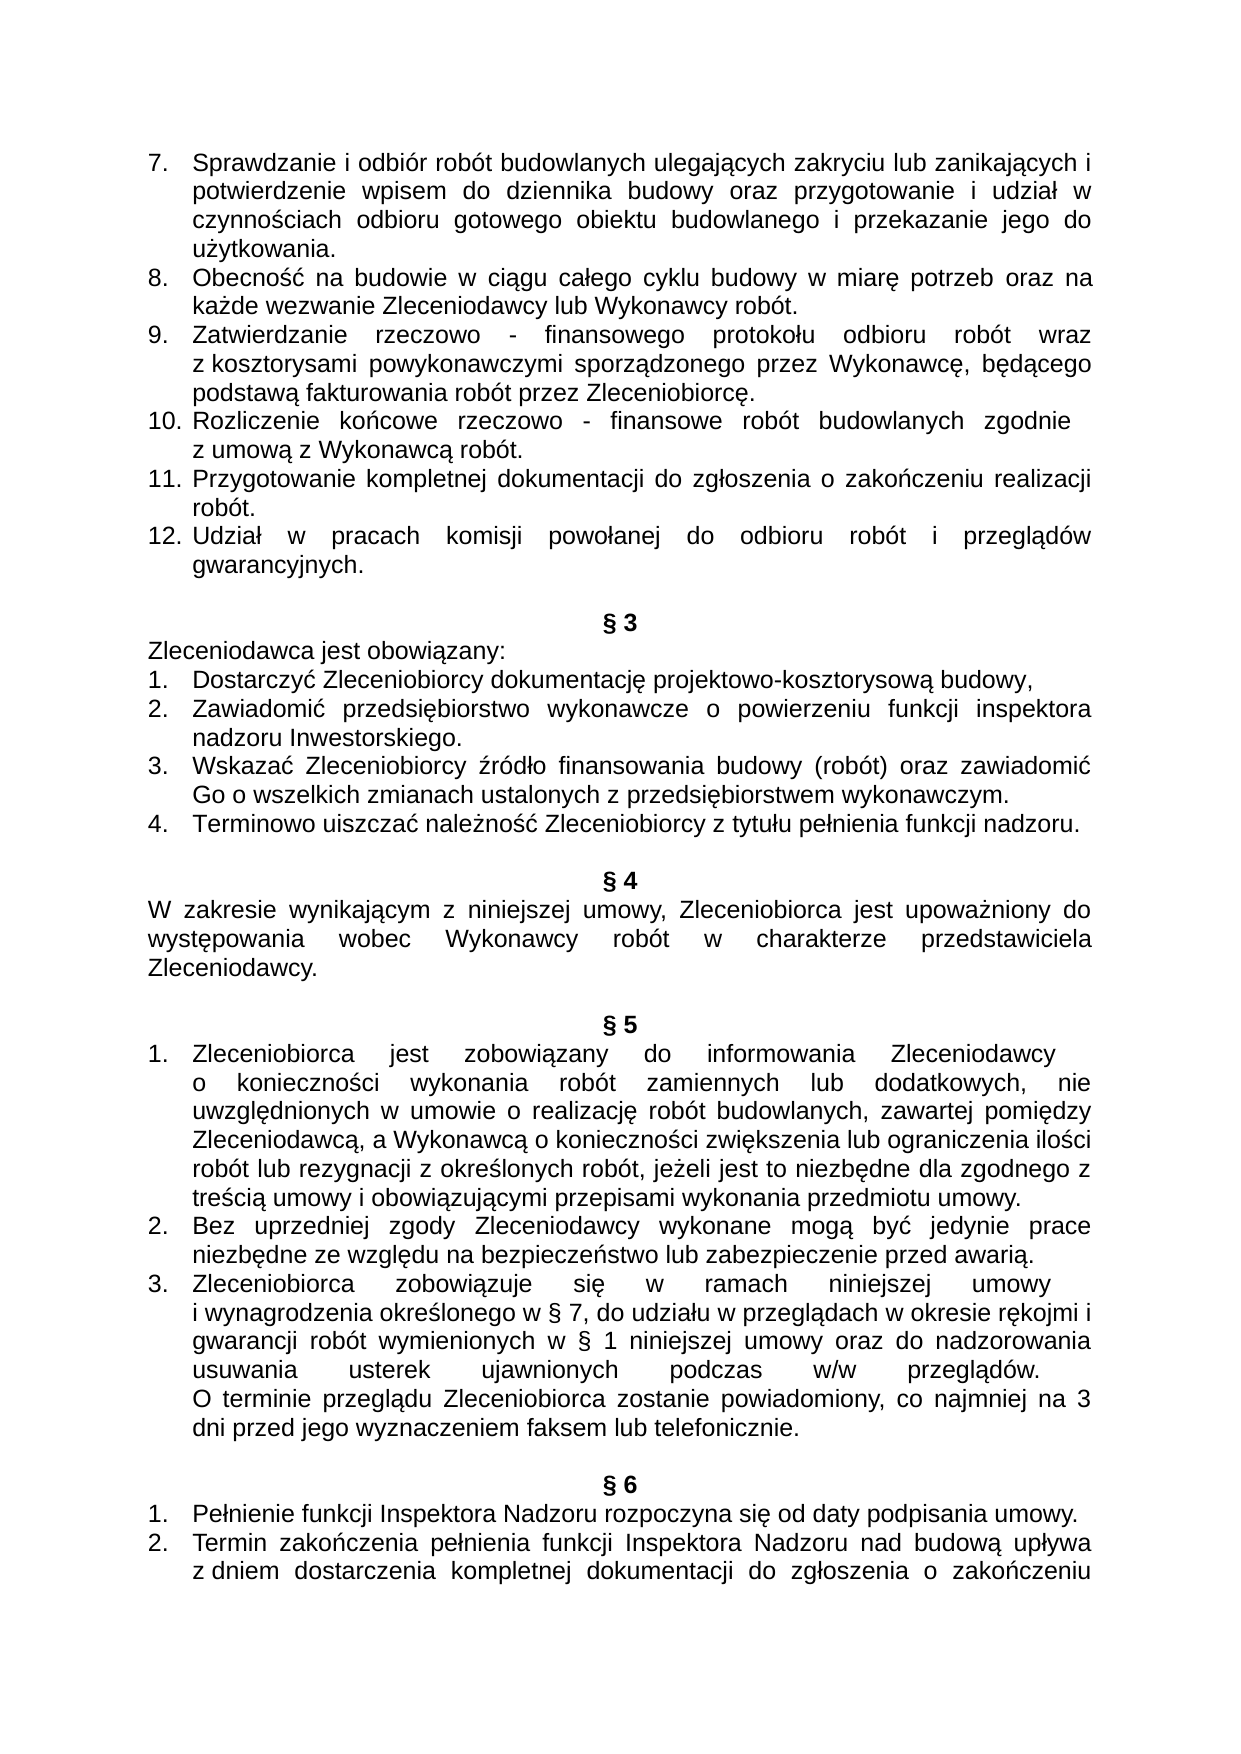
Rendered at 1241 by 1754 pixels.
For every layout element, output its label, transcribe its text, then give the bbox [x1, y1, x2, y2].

list Dostarczyć Zleceniobiorcy dokumentację projektowo-kosztorysową budowy, [148, 665, 1093, 694]
list Zleceniobiorca jest zobowiązany do informowania Zleceniodawcy o konieczności wykonania robót zamiennych lub dodatkowych, nie uwzględnionych w umowie o realizację robót budowlanych, zawartej pomiędzy Zleceniodawcą, a Wykonawcą o konieczności zwiększenia lub ograniczenia ilości robót lub rezygnacji z określonych robót, jeżeli jest to niezbędne dla zgodnego z treścią umowy i obowiązującymi przepisami wykonania przedmiotu umowy. [148, 1039, 1093, 1211]
text W zakresie wynikającym z niniejszej umowy, Zleceniobiorca jest upoważniony do występowania wobec Wykonawcy robót w charakterze przedstawiciela Zleceniodawcy. [148, 895, 1093, 981]
list Zleceniobiorca zobowiązuje się w ramach niniejszej umowy i wynagrodzenia określonego w § 7, do udziału w przeglądach w okresie rękojmi i gwarancji robót wymienionych w § 1 niniejszej umowy oraz do nadzorowania usuwania usterek ujawnionych podczas w/w przeglądów. O terminie przeglądu Zleceniobiorca zostanie powiadomiony, co najmniej na 3 dni przed jego wyznaczeniem faksem lub telefonicznie. [148, 1269, 1093, 1441]
text § 3 [148, 608, 1093, 636]
text § 4 [148, 866, 1093, 895]
list Wskazać Zleceniobiorcy źródło finansowania budowy (robót) oraz zawiadomić Go o wszelkich zmianach ustalonych z przedsiębiorstwem wykonawczym. [148, 751, 1093, 809]
text § 6 [148, 1470, 1093, 1499]
text Zleceniodawca jest obowiązany: [148, 636, 1093, 665]
text § 5 [148, 1010, 1093, 1039]
list Terminowo uiszczać należność Zleceniobiorcy z tytułu pełnienia funkcji nadzoru. [148, 809, 1093, 838]
list Zatwierdzanie rzeczowo - finansowego protokołu odbioru robót wraz z kosztorysami powykonawczymi sporządzonego przez Wykonawcę, będącego podstawą fakturowania robót przez Zleceniobiorcę. [148, 320, 1093, 406]
list Obecność na budowie w ciągu całego cyklu budowy w miarę potrzeb oraz na każde wezwanie Zleceniodawcy lub Wykonawcy robót. [148, 263, 1093, 320]
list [148, 1528, 1093, 1585]
list Udział w pracach komisji powołanej do odbioru robót i przeglądów gwarancyjnych. [148, 521, 1093, 579]
list Pełnienie funkcji Inspektora Nadzoru rozpoczyna się od daty podpisania umowy. [148, 1499, 1093, 1528]
list Przygotowanie kompletnej dokumentacji do zgłoszenia o zakończeniu realizacji robót. [148, 464, 1093, 521]
list Zawiadomić przedsiębiorstwo wykonawcze o powierzeniu funkcji inspektora nadzoru Inwestorskiego. [148, 694, 1093, 751]
list Bez uprzedniej zgody Zleceniodawcy wykonane mogą być jedynie prace niezbędne ze względu na bezpieczeństwo lub zabezpieczenie przed awarią. [148, 1211, 1093, 1269]
list Rozliczenie końcowe rzeczowo - finansowe robót budowlanych zgodnie z umową z Wykonawcą robót. [148, 406, 1093, 464]
list Sprawdzanie i odbiór robót budowlanych ulegających zakryciu lub zanikających i potwierdzenie wpisem do dziennika budowy oraz przygotowanie i udział w czynnościach odbioru gotowego obiektu budowlanego i przekazanie jego do użytkowania. [148, 148, 1093, 263]
